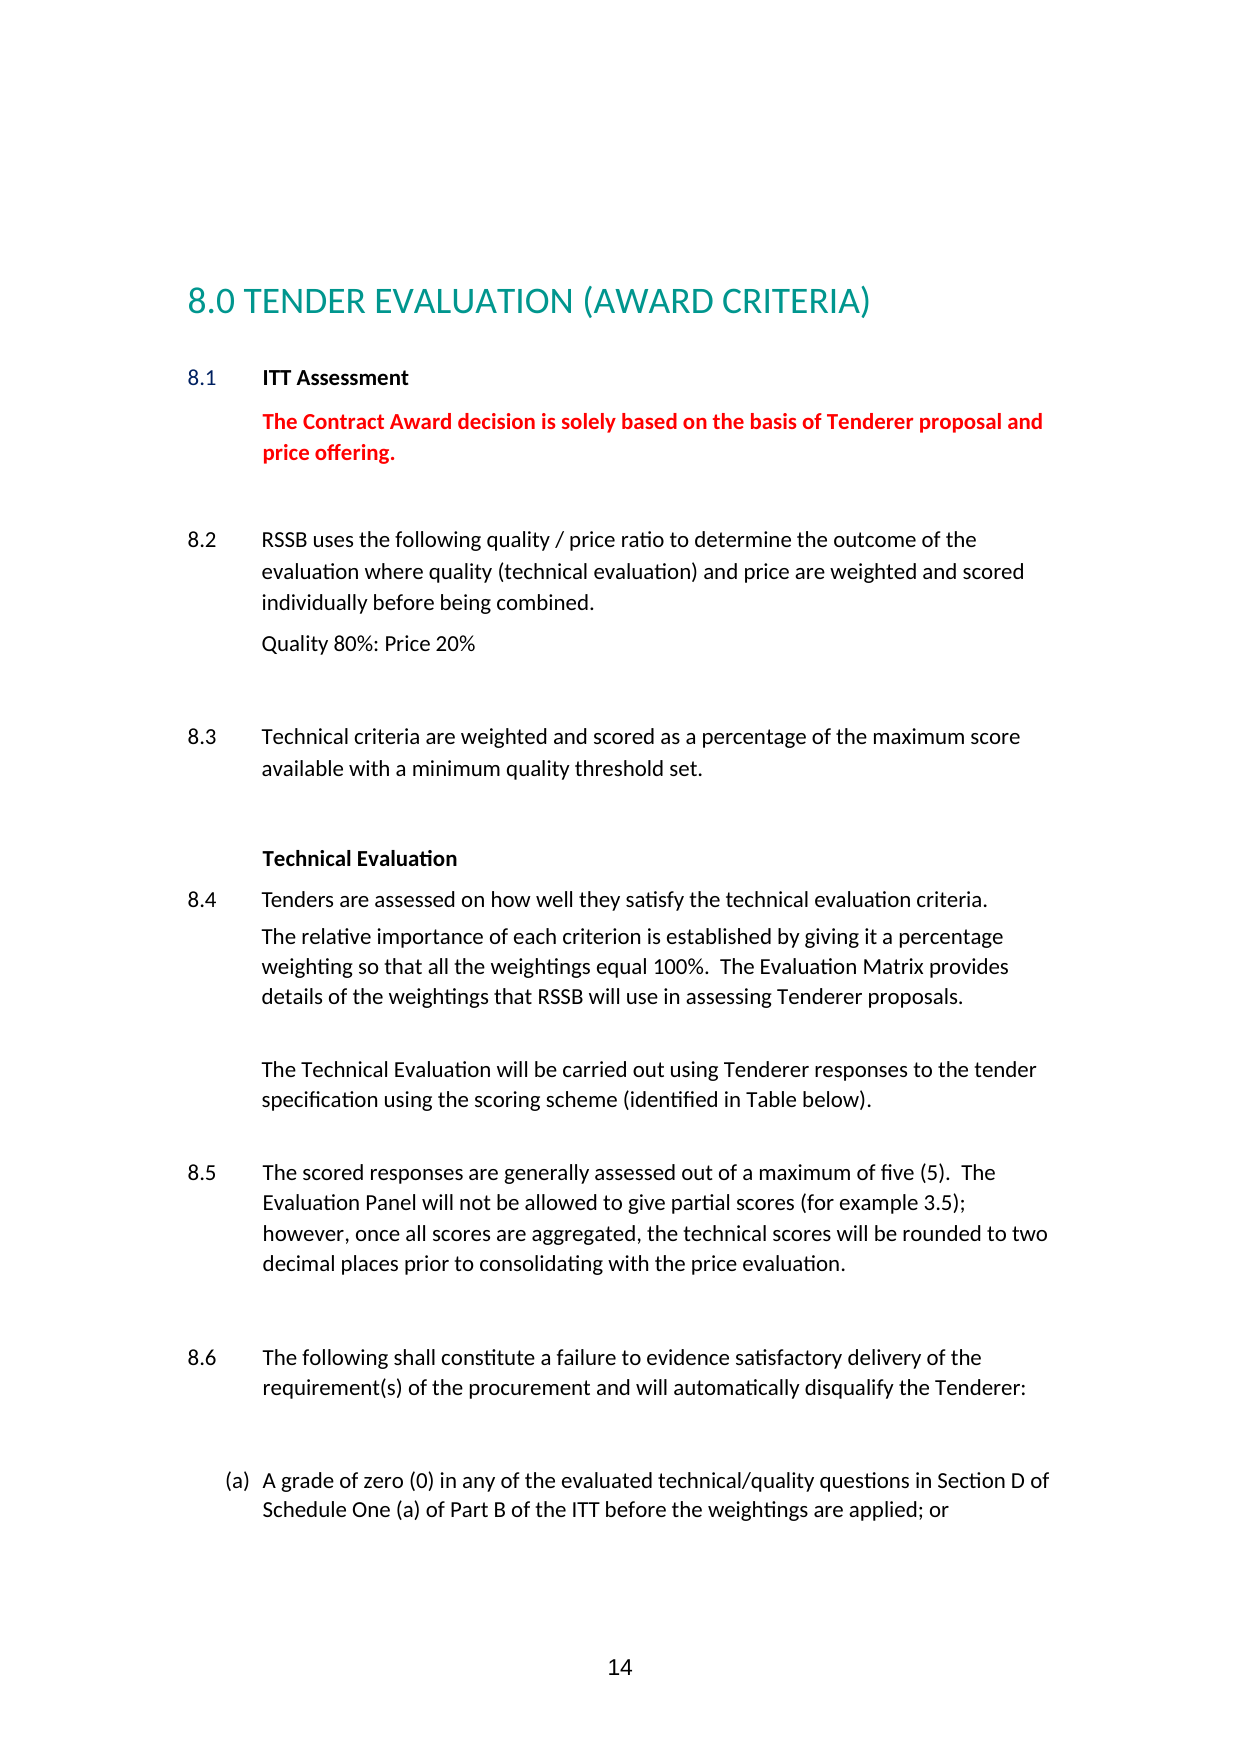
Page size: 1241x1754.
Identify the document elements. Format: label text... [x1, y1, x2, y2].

text 8.1 ITT Assessment [187, 360, 1053, 392]
text 8.3 Technical criteria are weighted and scored as a percentage of the maximum score available with a minimum quality threshold set. [187, 720, 1053, 782]
text Quality 80%: Price 20% [187, 629, 1053, 657]
list The Technical Evaluation will be carried out using Tenderer responses to the tender specification using the scoring scheme (identified in Table below). [187, 1055, 1053, 1113]
list A grade of zero (0) in any of the evaluated technical/quality questions in Section D of Schedule One (a) of Part B of the ITT before the weightings are applied; or [225, 1467, 1053, 1523]
subtitle 8.0 TENDER EVALUATION (AWARD CRITERIA) [187, 277, 1053, 323]
list 8.4 Tenders are assessed on how well they satisfy the technical evaluation criteria. [187, 885, 1053, 913]
text Technical Evaluation [187, 842, 1053, 873]
text 8.2 RSSB uses the following quality / price ratio to determine the outcome of the evaluation where quality (technical evaluation) and price are weighted and scored individually before being combined. [187, 523, 1053, 617]
text 8.5 The scored responses are generally assessed out of a maximum of five (5). The Evaluation Panel will not be allowed to give partial scores (for example 3.5); however, once all scores are aggregated, the technical scores will be rounded to two decimal places prior to consolidating with the price evaluation. [187, 1158, 1053, 1277]
text The Contract Award decision is solely based on the basis of Tenderer proposal and price offering. [262, 404, 1053, 467]
list The relative importance of each criterion is established by giving it a percentage weighting so that all the weightings equal 100%. The Evaluation Matrix provides details of the weightings that RSSB will use in assessing Tenderer proposals. [187, 922, 1053, 1010]
text 8.6 The following shall constitute a failure to evidence satisfactory delivery of the requirement(s) of the procurement and will automatically disqualify the Tenderer: [187, 1343, 1053, 1401]
